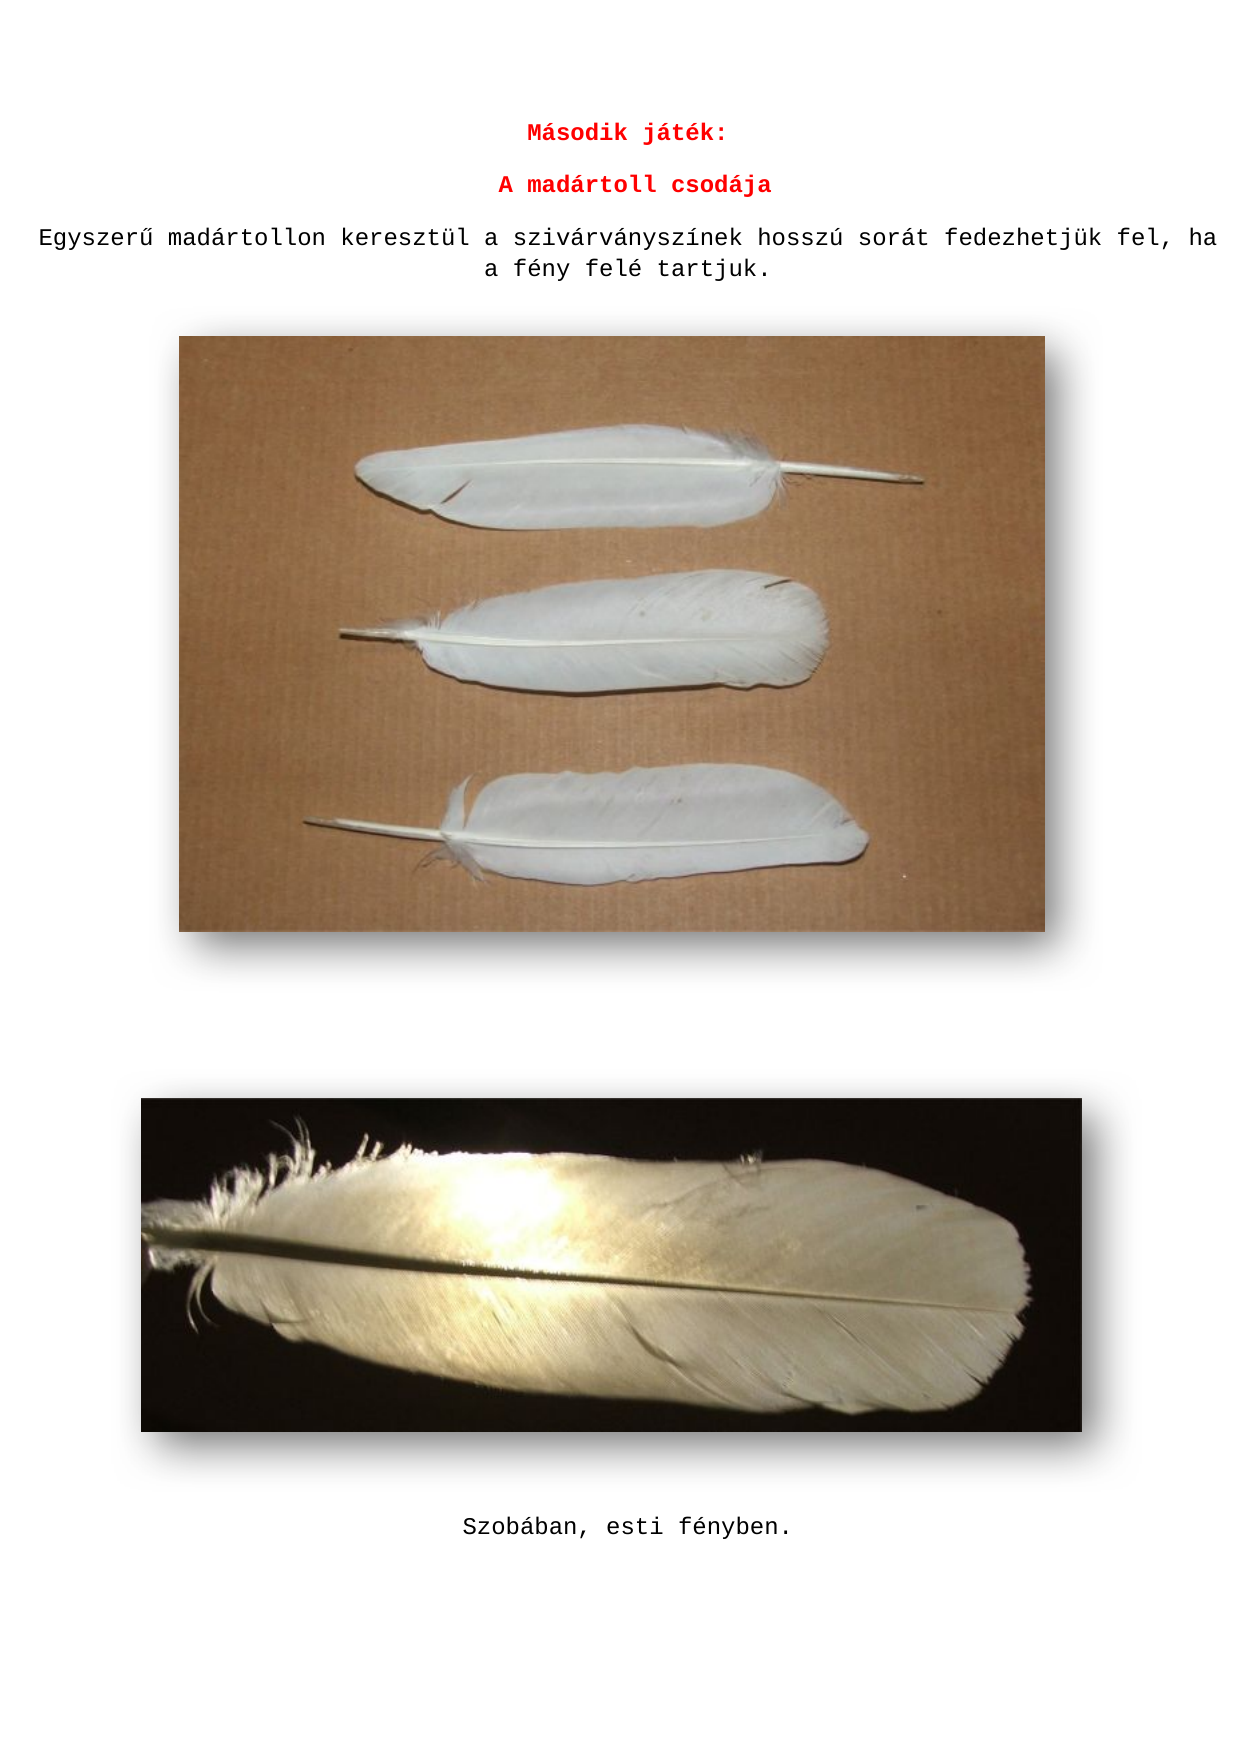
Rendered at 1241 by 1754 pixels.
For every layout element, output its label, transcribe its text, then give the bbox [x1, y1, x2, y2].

text Szobában, esti fényben. [29, 1515, 1226, 1542]
text Egyszerű madártollon keresztül a szivárványszínek hosszú sorát fedezhetjük fel, ha a fény felé tartjuk. [29, 225, 1226, 283]
text Második játék: [29, 121, 1226, 148]
text A madártoll csodája [29, 173, 1226, 200]
picture [141, 1098, 1082, 1432]
picture [179, 336, 1045, 932]
